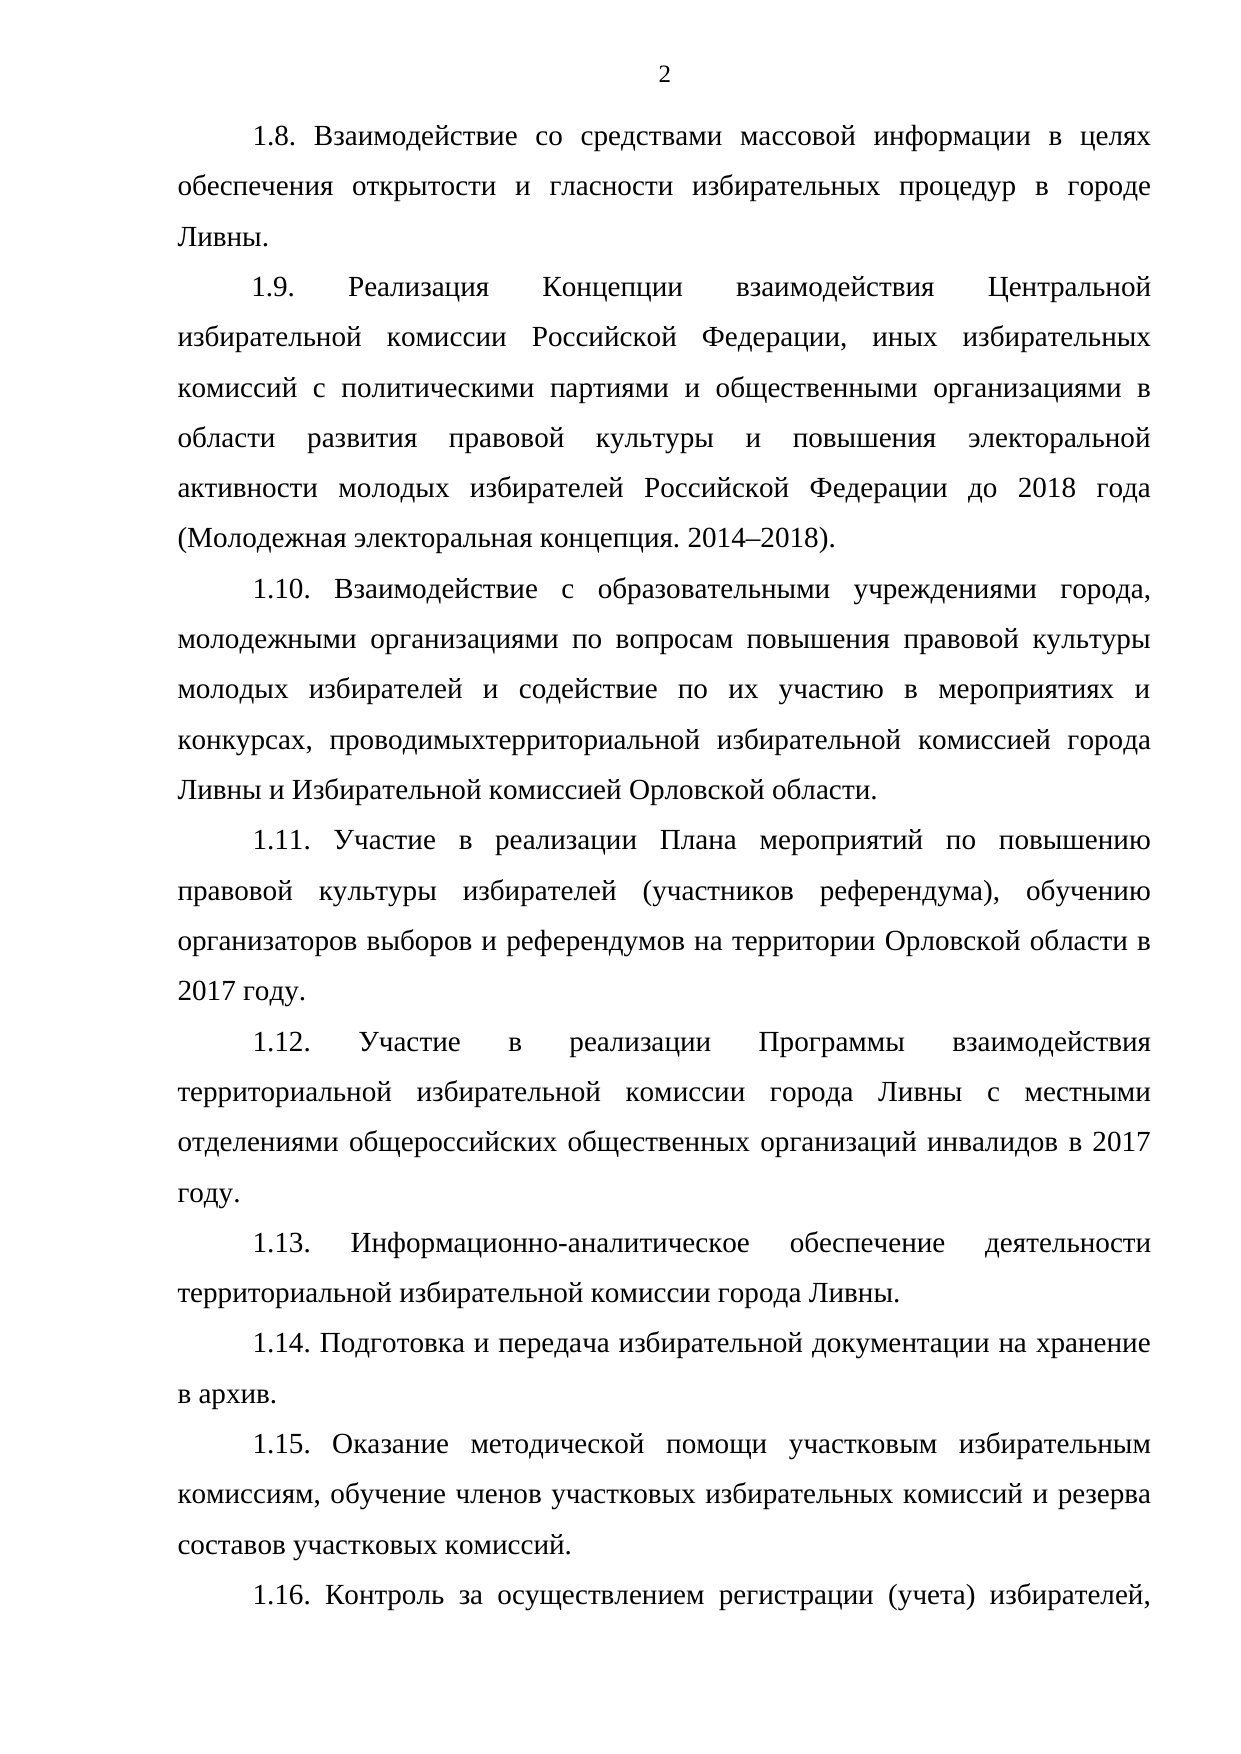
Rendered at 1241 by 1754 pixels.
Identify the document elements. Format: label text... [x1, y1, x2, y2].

text 1.9. Реализация Концепции взаимодействия Центральной избирательной комиссии Российской Федерации, иных избирательных комиссий с политическими партиями и общественными организациями в области развития правовой культуры и повышения электоральной активности молодых избирателей Российской Федерации до 2018 года (Молодежная электоральная концепция. 2014–2018). [177, 269, 1152, 554]
text 1.8. Взаимодействие со средствами массовой информации в целях обеспечения открытости и гласности избирательных процедур в городе Ливны. [177, 118, 1152, 252]
text 1.12. Участие в реализации Программы взаимодействия территориальной избирательной комиссии города Ливны с местными отделениями общероссийских общественных организаций инвалидов в 2017 году. [177, 1024, 1152, 1208]
text 1.15. Оказание методической помощи участковым избирательным комиссиям, обучение членов участковых избирательных комиссий и резерва составов участковых комиссий. [177, 1426, 1152, 1560]
text 1.10. Взаимодействие с образовательными учреждениями города, молодежными организациями по вопросам повышения правовой культуры молодых избирателей и содействие по их участию в мероприятиях и конкурсах, проводимыхтерриториальной избирательной комиссией города Ливны и Избирательной комиссией Орловской области. [177, 571, 1152, 806]
text 1.14. Подготовка и передача избирательной документации на хранение в архив. [177, 1326, 1152, 1409]
text 1.13. Информационно-аналитическое обеспечение деятельности территориальной избирательной комиссии города Ливны. [177, 1225, 1152, 1309]
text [177, 1577, 1152, 1611]
text 1.11. Участие в реализации Плана мероприятий по повышению правовой культуры избирателей (участников референдума), обучению организаторов выборов и референдумов на территории Орловской области в 2017 году. [177, 822, 1152, 1007]
